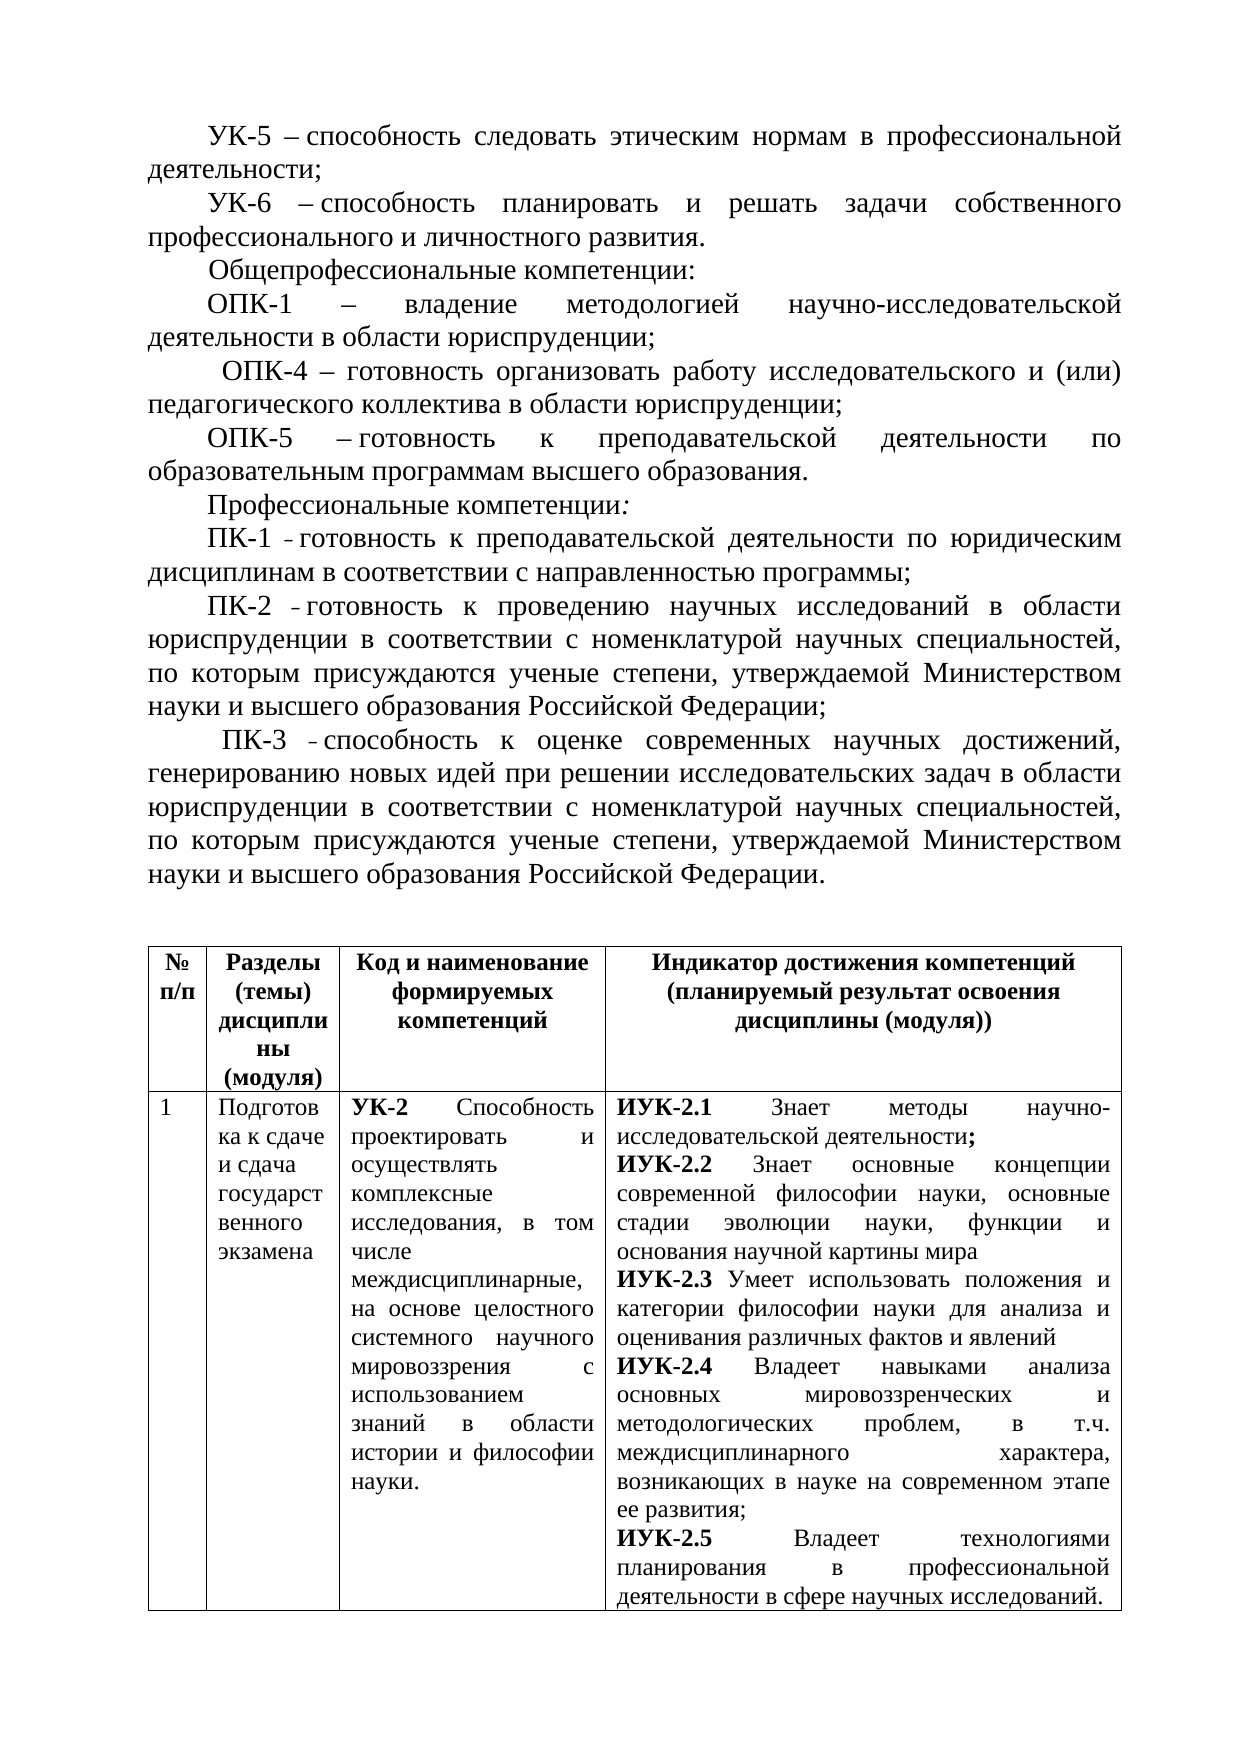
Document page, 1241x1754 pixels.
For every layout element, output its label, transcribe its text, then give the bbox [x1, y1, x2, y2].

text Общепрофессиональные компетенции: [150, 252, 1109, 286]
text Профессиональные компетенции: [148, 487, 1122, 521]
text ПК-2 – готовность к проведению научных исследований в области юриспруденции в соответствии с номенклатурой научных специальностей, по которым присуждаются ученые степени, утверждаемой Министерством науки и высшего образования Российской Федерации; [148, 588, 1122, 722]
table_cell УК-2 Способность проектировать и осуществлять комплексные исследования, в том числе междисциплинарные, на основе целостного системного научного мировоззрения с использованием знаний в области истории и философии науки. [340, 1092, 605, 1609]
table_header Индикатор достижения компетенций (планируемый результат освоения дисциплины (модуля)) [606, 947, 1121, 1091]
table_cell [207, 1092, 339, 1609]
table_cell ИУК-2.1 Знает методы научно- исследовательской деятельности; ИУК-2.2 Знает основные концепции современной философии науки, основные стадии эволюции науки, функции и основания научной картины мира ИУК-2.3 Умеет использовать положения и категории философии науки для анализа и оценивания различных фактов и явлений ИУК-2.4 Владеет навыками анализа основных мировоззренческих и методологических проблем, в т.ч. междисциплинарного характера, возникающих в науке на современном этапе ее развития; ИУК-2.5 Владеет технологиями планирования в профессиональной деятельности в сфере научных исследований. [606, 1092, 1121, 1609]
text УК-5 – способность следовать этическим нормам в профессиональной деятельности; [148, 118, 1122, 185]
text УК-6 – способность планировать и решать задачи собственного профессионального и личностного развития. [148, 185, 1122, 252]
text ОПК-5 – готовность к преподавательской деятельности по образовательным программам высшего образования. [148, 420, 1122, 487]
table_cell 1 [149, 1092, 206, 1609]
text ПК-1 – готовность к преподавательской деятельности по юридическим дисциплинам в соответствии с направленностью программы; [148, 521, 1122, 588]
table_header Код и наименование формируемых компетенций [340, 947, 605, 1091]
table_header Разделы (темы) дисциплины (модуля) [207, 947, 339, 1091]
text ПК-3 – способность к оценке современных научных достижений, генерированию новых идей при решении исследовательских задач в области юриспруденции в соответствии с номенклатурой научных специальностей, по которым присуждаются ученые степени, утверждаемой Министерством науки и высшего образования Российской Федерации. [148, 722, 1122, 889]
text ОПК-4 – готовность организовать работу исследовательского и (или) педагогического коллектива в области юриспруденции; [148, 353, 1122, 420]
table_header № п/п [149, 947, 206, 1091]
text ОПК-1 – владение методологией научно-исследовательской деятельности в области юриспруденции; [148, 286, 1122, 353]
